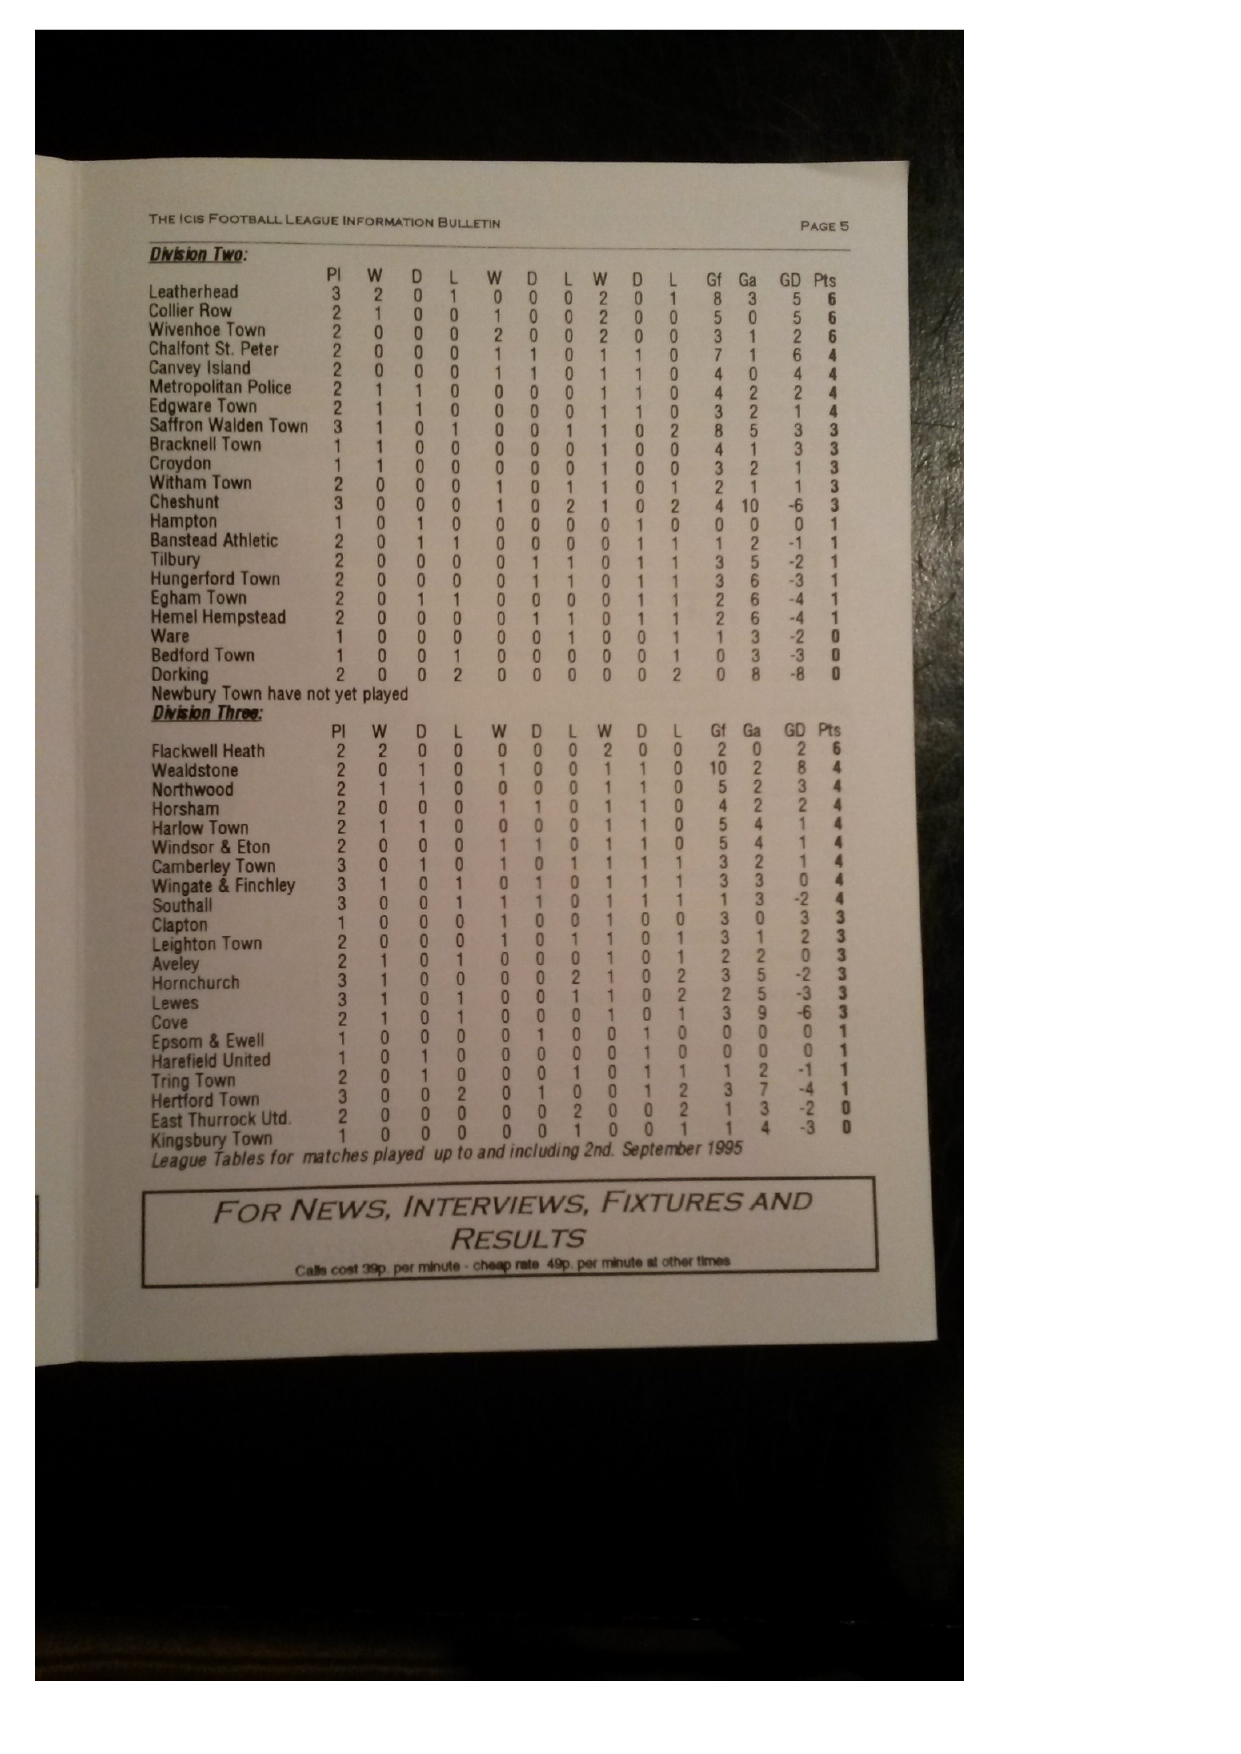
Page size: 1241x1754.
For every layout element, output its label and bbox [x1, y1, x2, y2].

picture [36, 32, 964, 1681]
